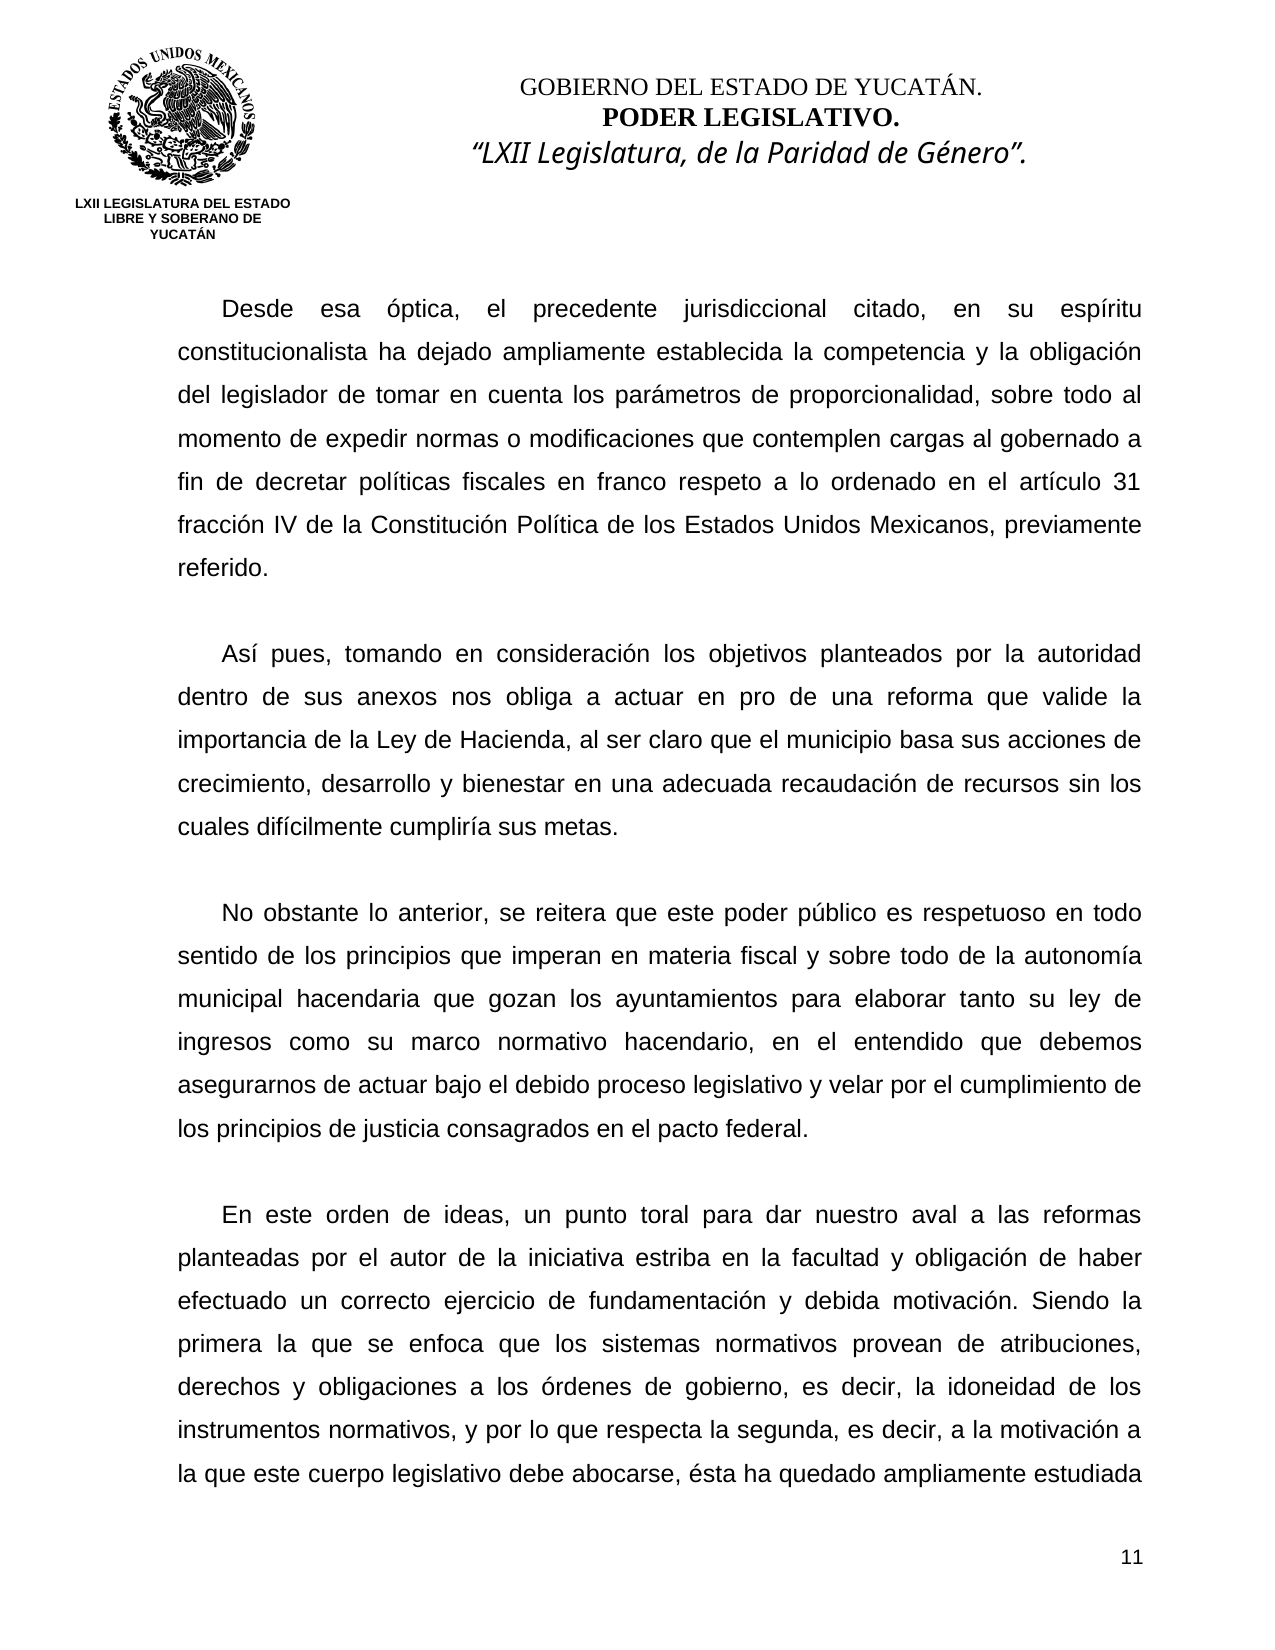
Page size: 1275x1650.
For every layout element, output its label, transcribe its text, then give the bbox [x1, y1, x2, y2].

text Desde esa óptica, el precedente jurisdiccional citado, en su espíritu constitucionalista ha dejado ampliamente establecida la competencia y la obligación del legislador de tomar en cuenta los parámetros de proporcionalidad, sobre todo al momento de expedir normas o modificaciones que contemplen cargas al gobernado a fin de decretar políticas fiscales en franco respeto a lo ordenado en el artículo 31 fracción IV de la Constitución Política de los Estados Unidos Mexicanos, previamente referido. [177, 294, 1143, 582]
text No obstante lo anterior, se reitera que este poder público es respetuoso en todo sentido de los principios que imperan en materia fiscal y sobre todo de la autonomía municipal hacendaria que gozan los ayuntamientos para elaborar tanto su ley de ingresos como su marco normativo hacendario, en el entendido que debemos asegurarnos de actuar bajo el debido proceso legislativo y velar por el cumplimiento de los principios de justicia consagrados en el pacto federal. [177, 898, 1143, 1142]
picture [72, 13, 291, 220]
text Así pues, tomando en consideración los objetivos planteados por la autoridad dentro de sus anexos nos obliga a actuar en pro de una reforma que valide la importancia de la Ley de Hacienda, al ser claro que el municipio basa sus acciones de crecimiento, desarrollo y bienestar en una adecuada recaudación de recursos sin los cuales difícilmente cumpliría sus metas. [177, 639, 1143, 840]
